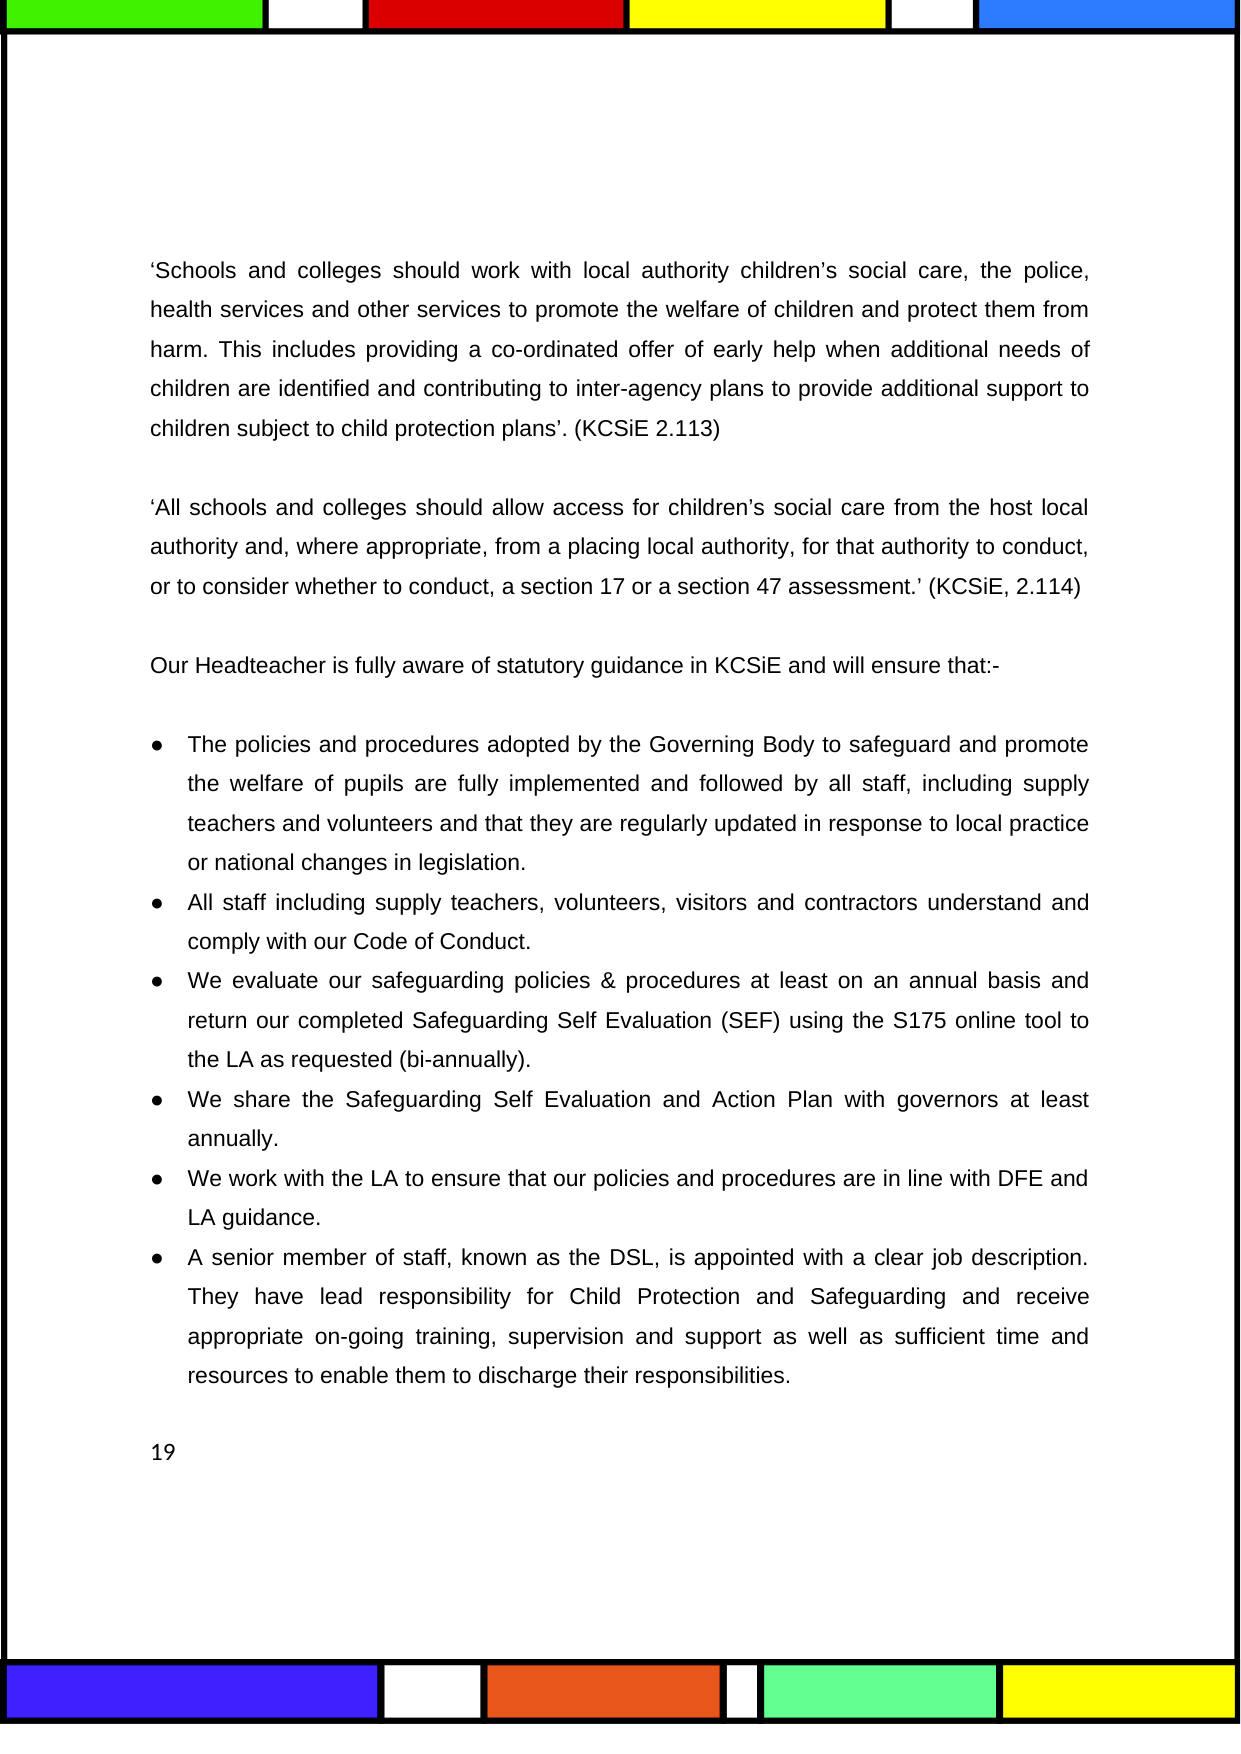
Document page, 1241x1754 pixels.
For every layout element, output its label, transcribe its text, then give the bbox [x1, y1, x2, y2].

text ‘All schools and colleges should allow access for children’s social care from the host local authority and, where appropriate, from a placing local authority, for that authority to conduct, or to consider whether to conduct, a section 17 or a section 47 assessment.’ (KCSiE, 2.114) [150, 494, 1090, 599]
text ‘Schools and colleges should work with local authority children’s social care, the police, health services and other services to promote the welfare of children and protect them from harm. This includes providing a co-ordinated offer of early help when additional needs of children are identified and contributing to inter-agency plans to provide additional support to children subject to child protection plans’. (KCSiE 2.113) [150, 257, 1090, 441]
list A senior member of staff, known as the DSL, is appointed with a clear job description. They have lead responsibility for Child Protection and Safeguarding and receive appropriate on-going training, supervision and support as well as sufficient time and resources to enable them to discharge their responsibilities. [150, 1244, 1090, 1389]
text Our Headteacher is fully aware of statutory guidance in KCSiE and will ensure that:- [150, 652, 1090, 678]
list We work with the LA to ensure that our policies and procedures are in line with DFE and LA guidance. [150, 1165, 1090, 1231]
list All staff including supply teachers, volunteers, visitors and contractors understand and comply with our Code of Conduct. [150, 888, 1090, 954]
list We evaluate our safeguarding policies & procedures at least on an annual basis and return our completed Safeguarding Self Evaluation (SEF) using the S175 online tool to the LA as requested (bi-annually). [150, 967, 1090, 1073]
picture [0, 0, 1241, 1724]
list We share the Safeguarding Self Evaluation and Action Plan with governors at least annually. [150, 1086, 1090, 1152]
list The policies and procedures adopted by the Governing Body to safeguard and promote the welfare of pupils are fully implemented and followed by all staff, including supply teachers and volunteers and that they are regularly updated in response to local practice or national changes in legislation. [150, 731, 1090, 875]
